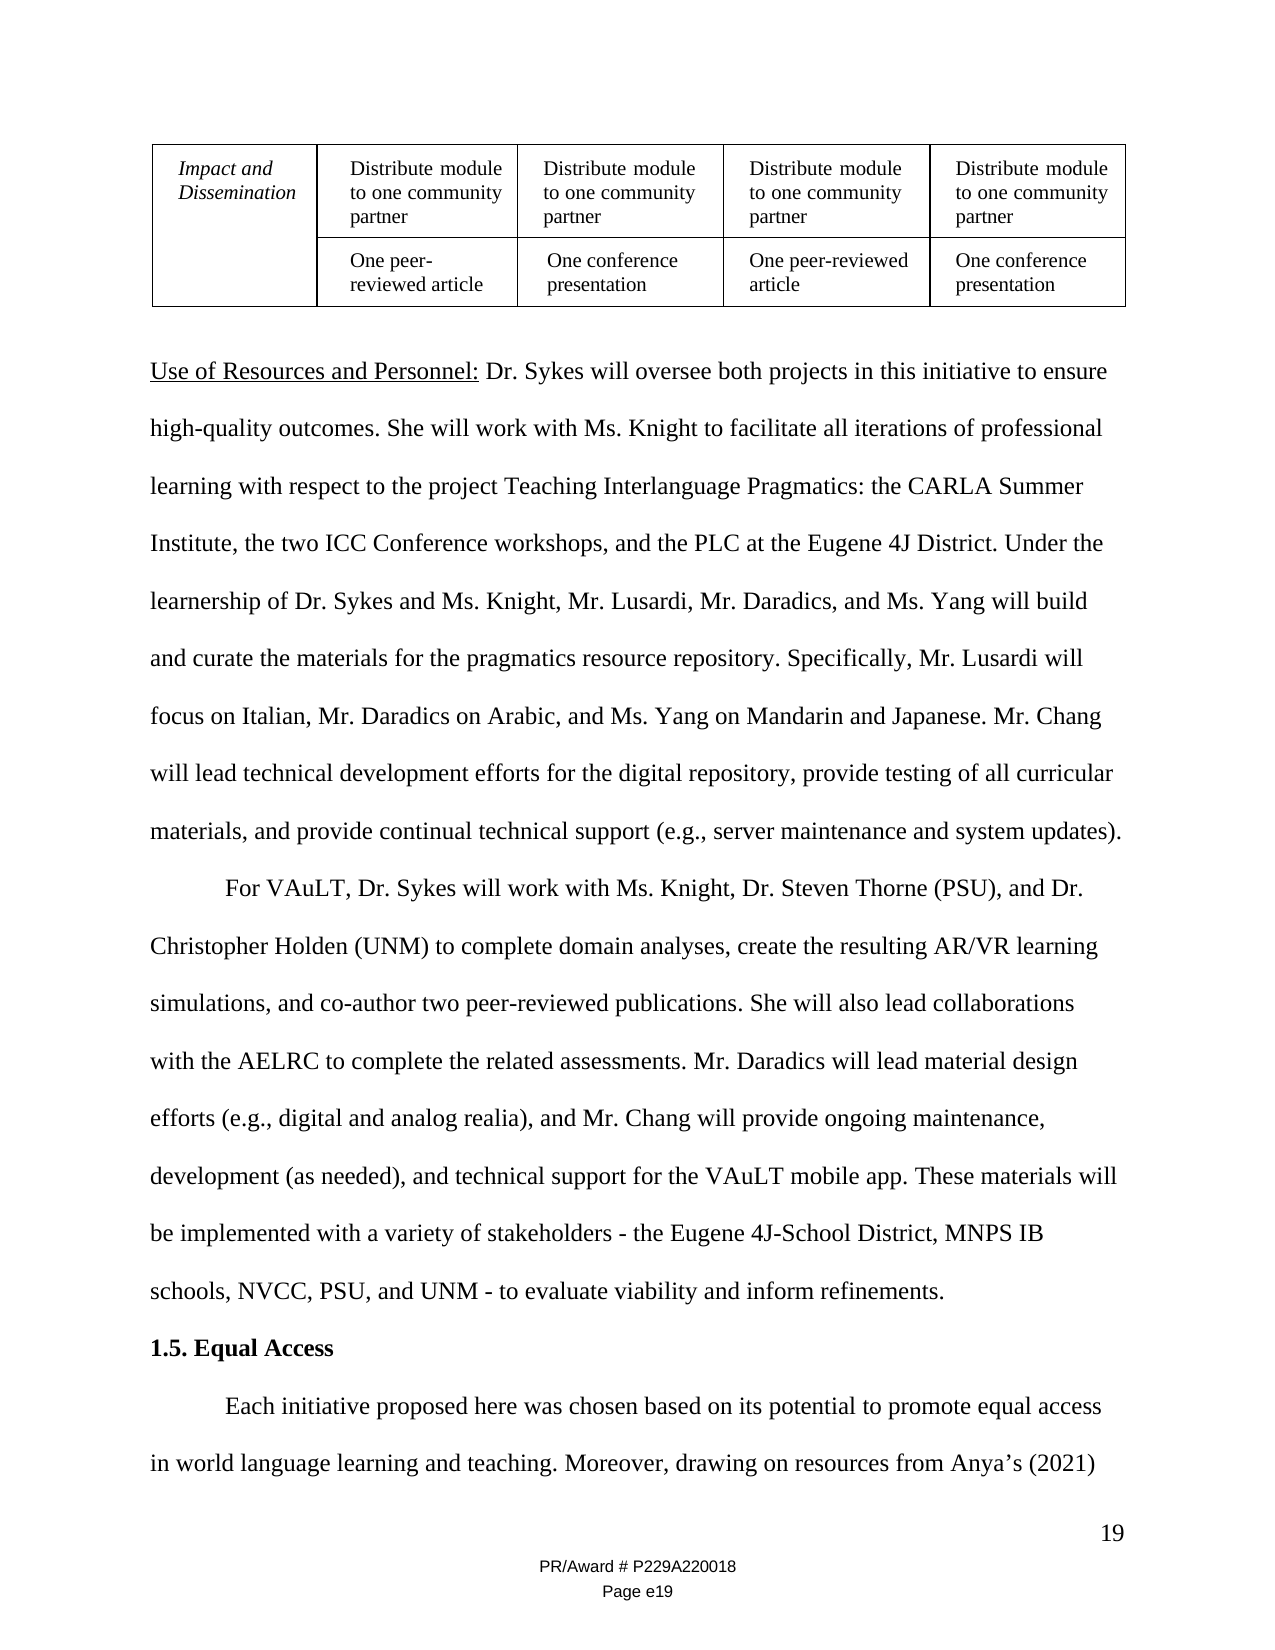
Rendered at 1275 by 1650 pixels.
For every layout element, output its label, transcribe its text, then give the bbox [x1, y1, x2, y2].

text For VAuLT, Dr. Sykes will work with Ms. Knight, Dr. Steven Thorne (PSU), and Dr. Christopher Holden (UNM) to complete domain analyses, create the resulting AR/VR learning simulations, and co-author two peer-reviewed publications. She will also lead collaborations with the AELRC to complete the related assessments. Mr. Daradics will lead material design efforts (e.g., digital and analog realia), and Mr. Chang will provide ongoing maintenance, development (as needed), and technical support for the VAuLT mobile app. These materials will be implemented with a variety of stakeholders - the Eugene 4J-School District, MNPS IB schools, NVCC, PSU, and UNM - to evaluate viability and inform refinements. [150, 873, 1117, 1304]
table_cell One conference presentation [931, 238, 1125, 306]
table_header Distribute module to one community partner [518, 145, 723, 236]
table_cell One conference presentation [518, 238, 723, 306]
table_cell One peer- reviewed article [318, 238, 517, 306]
table_header Distribute module to one community partner [724, 145, 929, 236]
table_header Distribute module to one community partner [318, 145, 517, 236]
subtitle Equal Access [150, 1333, 1156, 1362]
table_header Impact and Dissemination [153, 145, 316, 306]
text Use of Resources and Personnel: Dr. Sykes will oversee both projects in this initiative to ensure [150, 356, 1156, 384]
table_header Distribute module to one community partner [931, 145, 1125, 236]
table_cell One peer-reviewed article [724, 238, 929, 306]
text Each initiative proposed here was chosen based on its potential to promote equal access in world language learning and teaching. Moreover, drawing on resources from Anya’s (2021) [150, 1391, 1115, 1477]
text high-quality outcomes. She will work with Ms. Knight to facilitate all iterations of professional learning with respect to the project Teaching Interlanguage Pragmatics: the CARLA Summer Institute, the two ICC Conference workshops, and the PLC at the Eugene 4J District. Under the learnership of Dr. Sykes and Ms. Knight, Mr. Lusardi, Mr. Daradics, and Ms. Yang will build and curate the materials for the pragmatics resource repository. Specifically, Mr. Lusardi will focus on Italian, Mr. Daradics on Arabic, and Ms. Yang on Mandarin and Japanese. Mr. Chang will lead technical development efforts for the digital repository, provide testing of all curricular materials, and provide continual technical support (e.g., server maintenance and system updates). [150, 413, 1122, 844]
